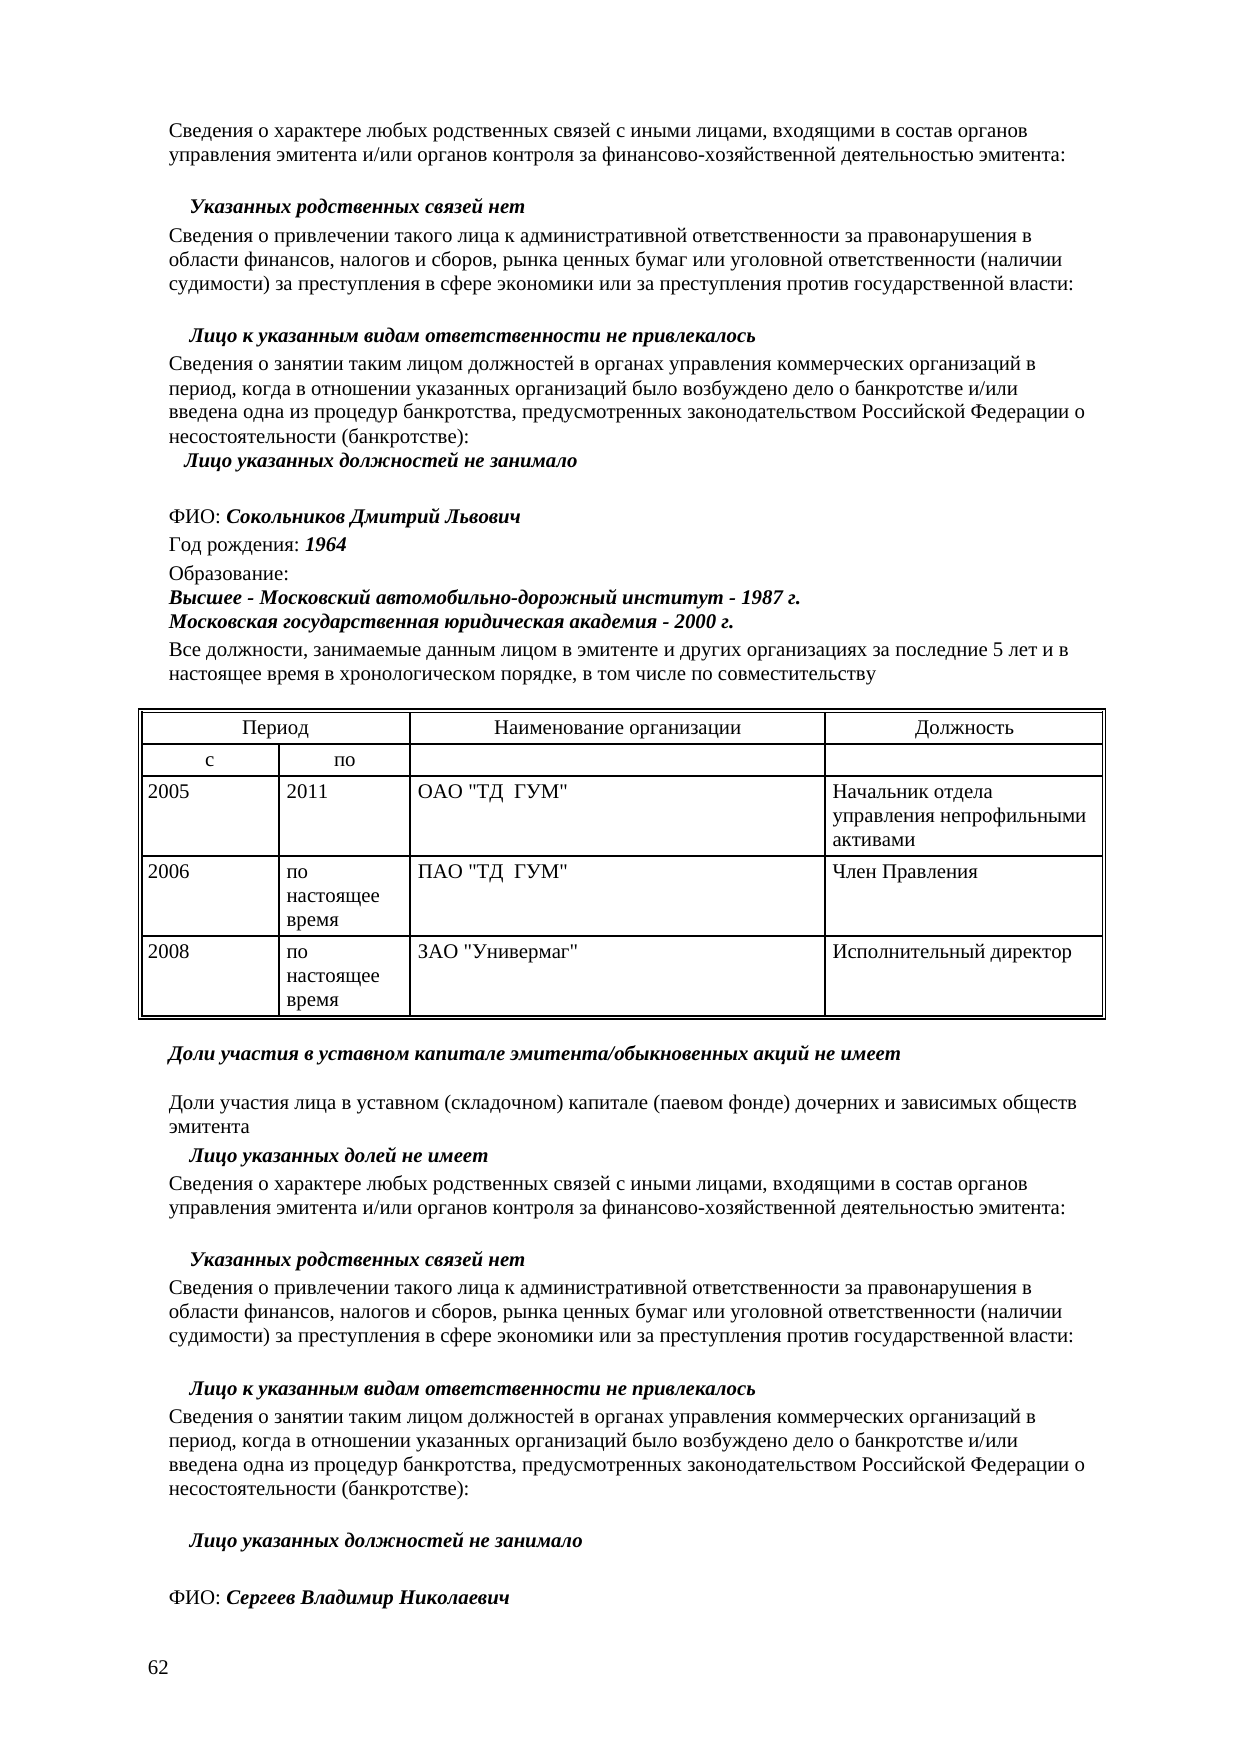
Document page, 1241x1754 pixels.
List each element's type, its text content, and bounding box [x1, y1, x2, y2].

table_cell по настоящее время [280, 937, 409, 1015]
table_cell ПАО "ТД ГУМ" [411, 857, 824, 935]
table_cell по [280, 745, 409, 775]
table_cell с [143, 745, 278, 775]
text Указанных родственных связей нет [189, 1247, 1092, 1271]
text ФИО: Сергеев Владимир Николаевич [168, 1585, 1092, 1609]
table_cell Исполнительный директор [826, 937, 1102, 1015]
text Лицо к указанным видам ответственности не привлекалось [189, 323, 1092, 347]
text Сведения о привлечении такого лица к административной ответственности за правонарушения в области финансов, налогов и сборов, рынка ценных бумаг или уголовной ответственности (наличии судимости) за преступления в сфере экономики или за преступления против государственной власти: [168, 1275, 1092, 1372]
text Лицо указанных должностей не занимало [189, 1528, 1092, 1552]
text Образование: Высшее - Московский автомобильно-дорожный институт - 1987 г. Московская государственная юридическая академия - 2000 г. [168, 561, 1092, 633]
table_cell по настоящее время [280, 857, 409, 935]
subtitle Доли участия лица в уставном (складочном) капитале (паевом фонде) дочерних и зависимых обществ эмитента [168, 1090, 1092, 1138]
table_cell Член Правления [826, 857, 1102, 935]
table_cell Начальник отдела управления непрофильными активами [826, 777, 1102, 855]
text Год рождения: 1964 [168, 532, 1092, 556]
text Лицо указанных долей не имеет [189, 1142, 1092, 1167]
table_cell [411, 745, 824, 775]
text Сведения о занятии таким лицом должностей в органах управления коммерческих организаций в период, когда в отношении указанных организаций было возбуждено дело о банкротстве и/или введена одна из процедур банкротства, предусмотренных законодательством Российской Федерации о несостоятельности (банкротстве): Лицо указанных должностей не занимало [168, 351, 1092, 472]
table_cell ЗАО "Универмаг" [411, 937, 824, 1015]
text Указанных родственных связей нет [189, 194, 1092, 218]
text Сведения о привлечении такого лица к административной ответственности за правонарушения в области финансов, налогов и сборов, рынка ценных бумаг или уголовной ответственности (наличии судимости) за преступления в сфере экономики или за преступления против государственной власти: [168, 223, 1092, 319]
text Все должности, занимаемые данным лицом в эмитенте и других организациях за последние 5 лет и в настоящее время в хронологическом порядке, в том числе по совместительству [168, 637, 1092, 685]
text Сведения о характере любых родственных связей с иными лицами, входящими в состав органов управления эмитента и/или органов контроля за финансово-хозяйственной деятельностью эмитента: [168, 1171, 1092, 1243]
table_cell 2008 [143, 937, 278, 1015]
text Лицо к указанным видам ответственности не привлекалось [189, 1376, 1092, 1400]
table_header Период [143, 713, 409, 743]
table_cell 2006 [143, 857, 278, 935]
table_header Должность [826, 713, 1102, 743]
table_cell 2011 [280, 777, 409, 855]
table_cell ОАО "ТД ГУМ" [411, 777, 824, 855]
table_cell 2005 [143, 777, 278, 855]
table_cell [826, 745, 1102, 775]
text Сведения о занятии таким лицом должностей в органах управления коммерческих организаций в период, когда в отношении указанных организаций было возбуждено дело о банкротстве и/или введена одна из процедур банкротства, предусмотренных законодательством Российской Федерации о несостоятельности (банкротстве): [168, 1404, 1092, 1524]
table_header Наименование организации [411, 713, 824, 743]
text Доли участия в уставном капитале эмитента/обыкновенных акций не имеет [168, 1041, 1092, 1065]
text ФИО: Сокольников Дмитрий Львович [168, 504, 1092, 528]
text Сведения о характере любых родственных связей с иными лицами, входящими в состав органов управления эмитента и/или органов контроля за финансово-хозяйственной деятельностью эмитента: [168, 118, 1092, 190]
